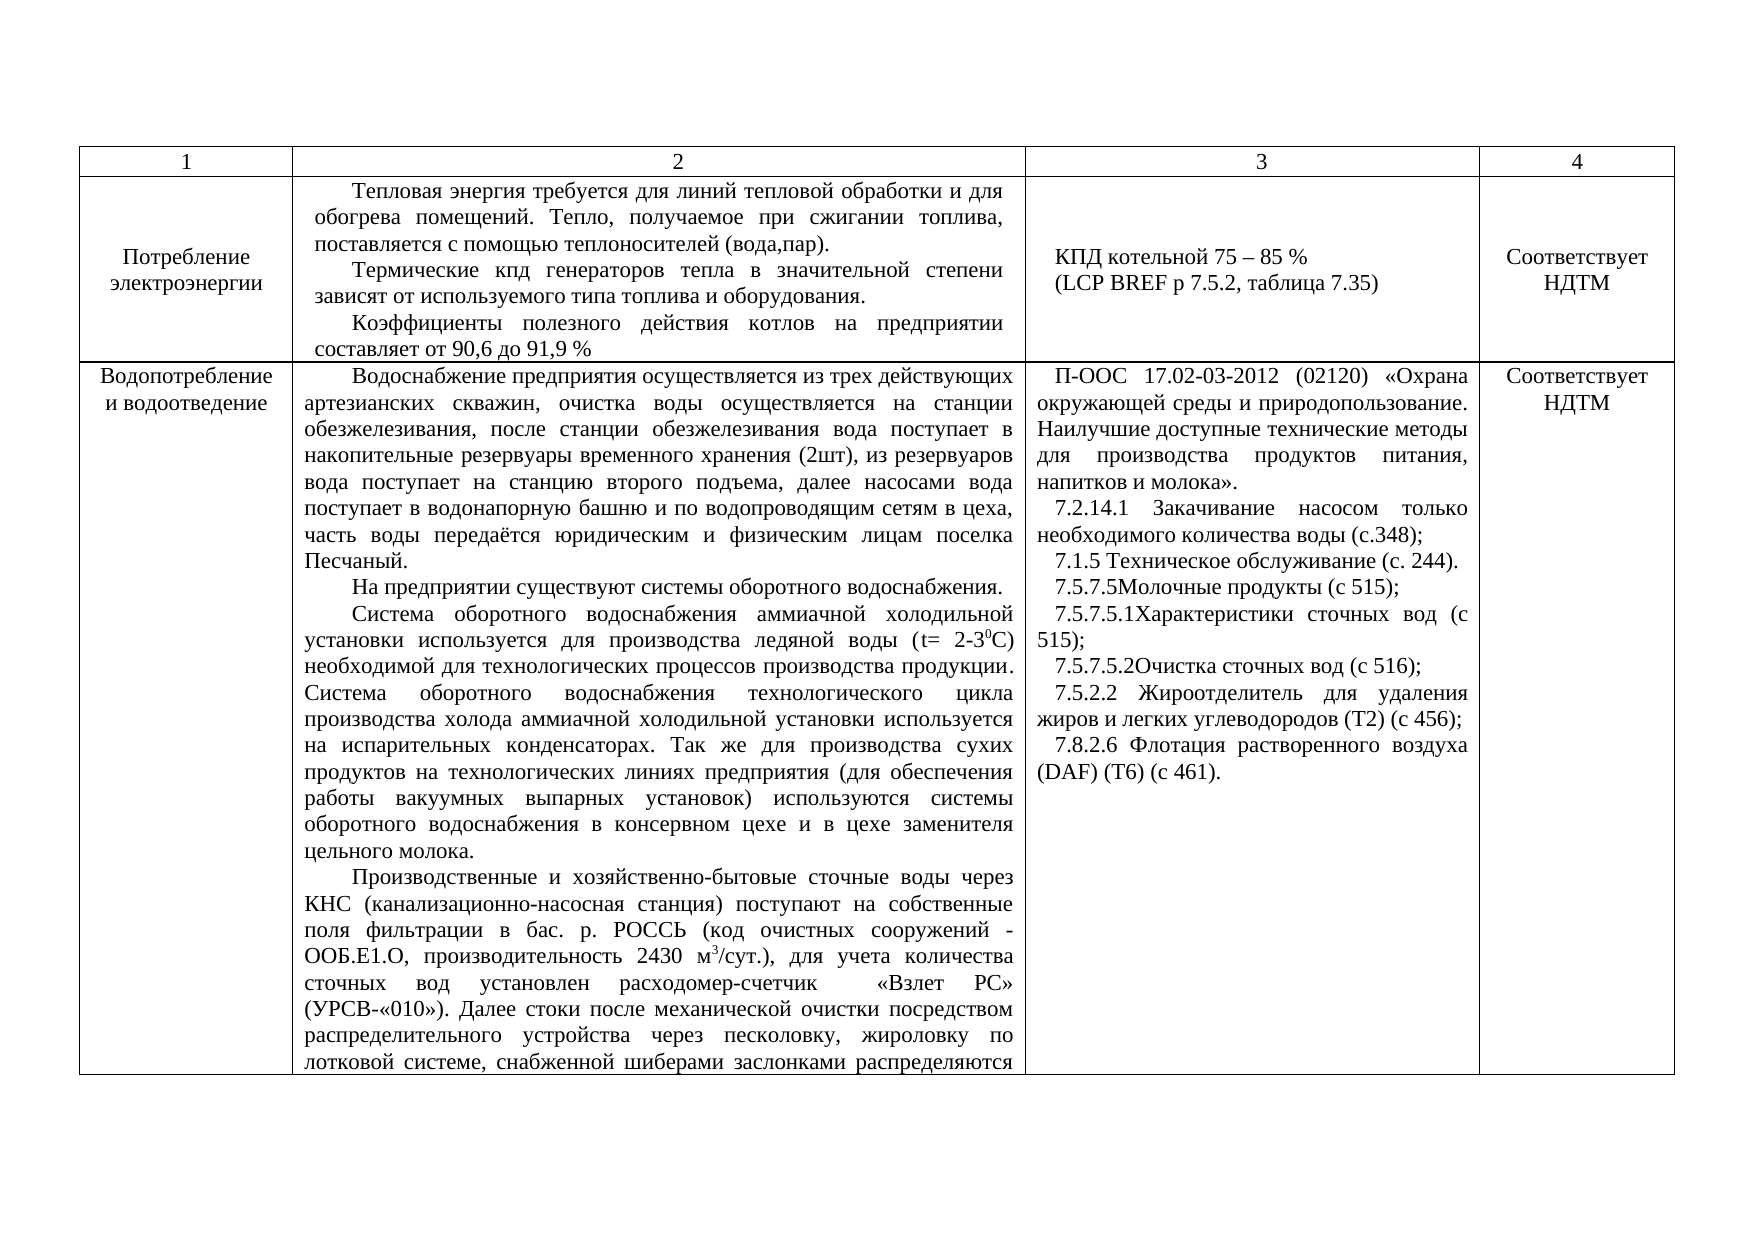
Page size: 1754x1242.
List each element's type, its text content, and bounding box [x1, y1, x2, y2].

table_header 3 [1026, 147, 1479, 176]
table_header 1 [80, 147, 292, 176]
table_cell Соответствует НДТМ [1480, 363, 1674, 1074]
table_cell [1026, 363, 1479, 1074]
table_cell КПД котельной 75 – 85 % (LCP BREF р 7.5.2, таблица 7.35) [1026, 177, 1479, 361]
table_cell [293, 363, 1025, 1074]
table_cell Соответствует НДТМ [1480, 177, 1674, 361]
table_cell Потребление электроэнергии [80, 177, 292, 361]
table_header 2 [293, 147, 1025, 176]
table_cell Тепловая энергия требуется для линий тепловой обработки и для обогрева помещений. Тепло, получаемое при сжигании топлива, поставляется с помощью теплоносителей (вода,пар). Термические кпд генераторов тепла в значительной степени зависят от используемого типа топлива и оборудования. Коэффициенты полезного действия котлов на предприятии составляет от 90,6 до 91,9 % [293, 177, 1025, 361]
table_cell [80, 363, 292, 1074]
table_header 4 [1480, 147, 1674, 176]
